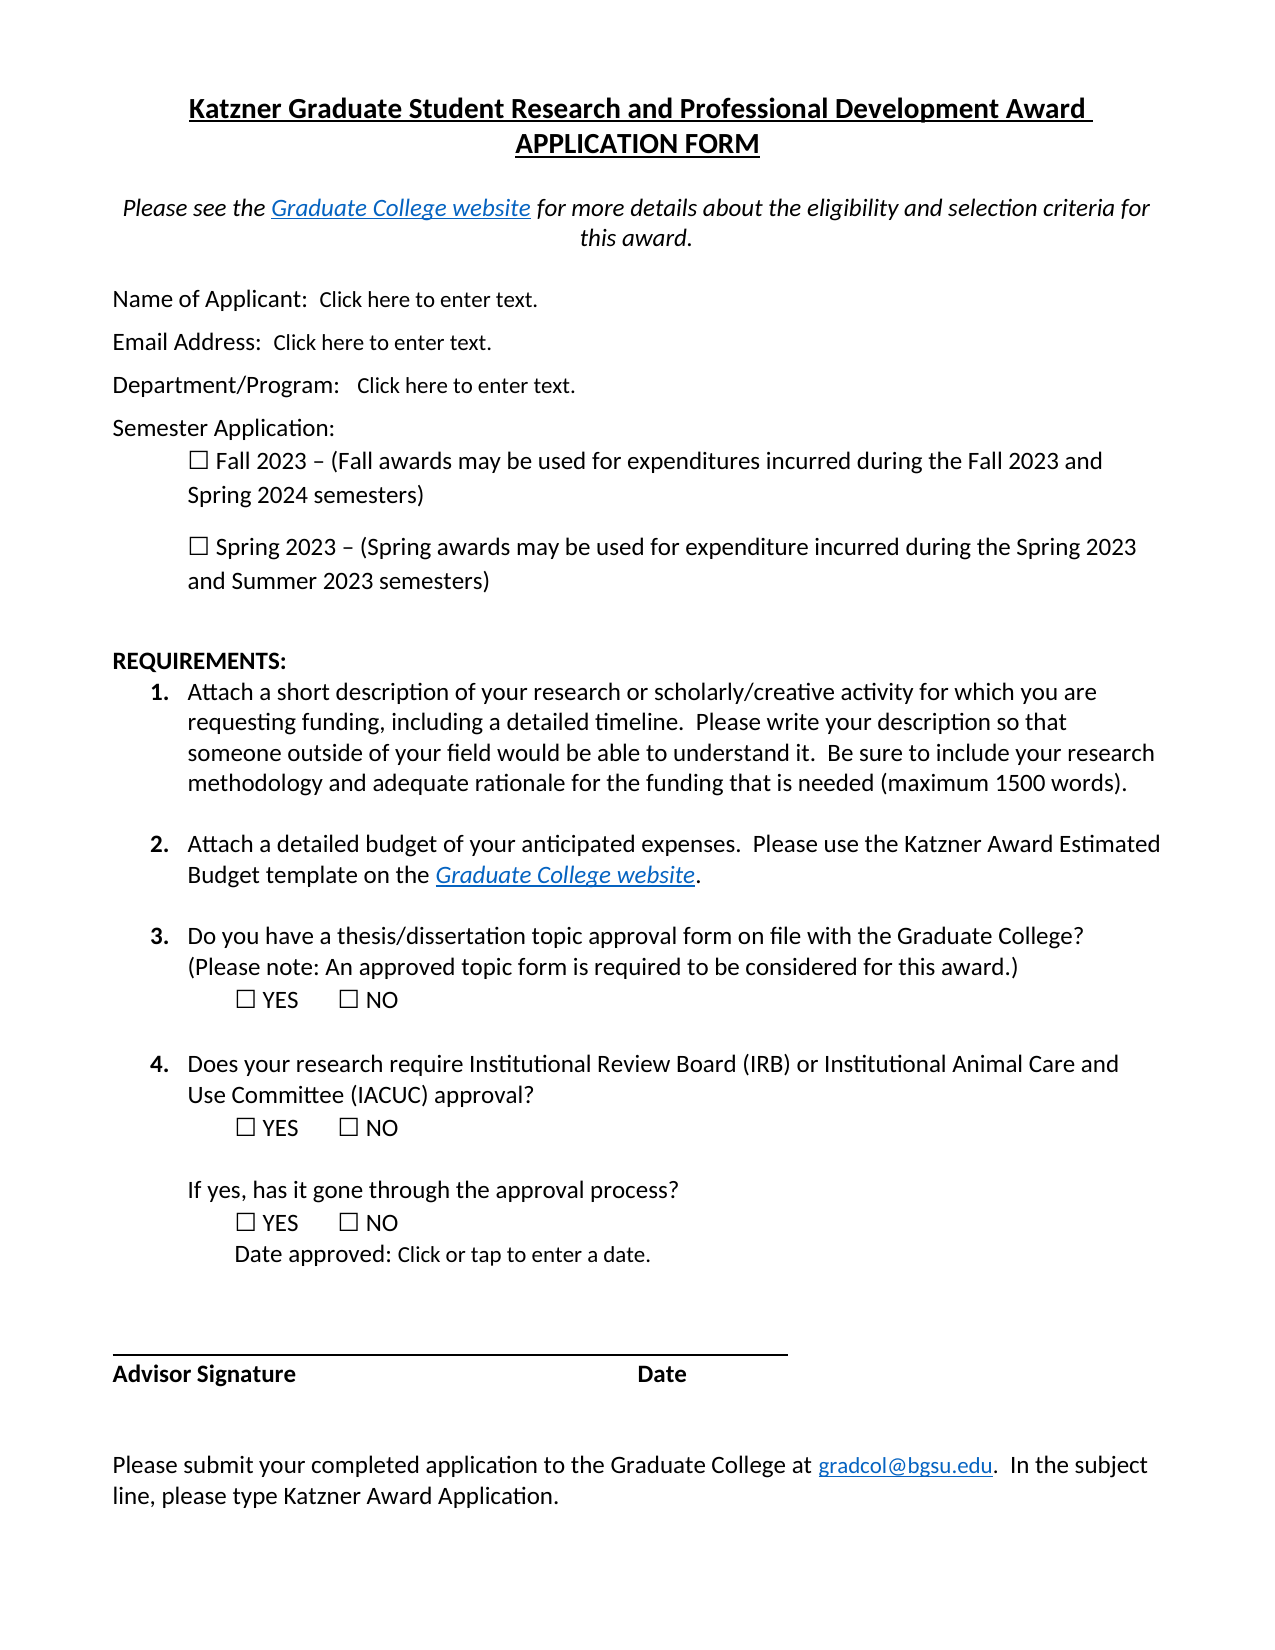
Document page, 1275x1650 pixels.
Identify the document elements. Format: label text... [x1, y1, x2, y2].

text YES NO [112, 1204, 1162, 1238]
list YES NO [187, 1109, 1162, 1143]
text Name of Applicant: [112, 283, 1162, 314]
list YES NO [187, 981, 1162, 1015]
list Attach a short description of your research or scholarly/creative activity for which you are requesting funding, including a detailed timeline. Please write your description so that someone outside of your field would be able to understand it. Be sure to include your research methodology and adequate rationale for the funding that is needed (maximum 1500 words). [150, 676, 1162, 798]
text Please submit your completed application to the Graduate College at gradcol@bgsu.edu. In the subject line, please type Katzner Award Application. [112, 1449, 1162, 1511]
text Email Address: [112, 326, 1162, 357]
text Department/Program: [112, 369, 1162, 400]
text Please see the Graduate College website for more details about the eligibility and selection criteria for this award. [112, 192, 1162, 253]
list Date approved: [187, 1238, 1162, 1269]
text APPLICATION FORM [112, 126, 1162, 161]
text Advisor Signature Date [112, 1358, 1162, 1388]
text REQUIREMENTS: [112, 646, 1162, 676]
list Do you have a thesis/dissertation topic approval form on file with the Graduate College? (Please note: An approved topic form is required to be considered for this award.) [150, 920, 1162, 981]
text Spring 2023 – (Spring awards may be used for expenditure incurred during the Spring 2023 and Summer 2023 semesters) [187, 529, 1162, 596]
text Katzner Graduate Student Research and Professional Development Award [112, 90, 1162, 126]
list Does your research require Institutional Review Board (IRB) or Institutional Animal Care and Use Committee (IACUC) approval? [150, 1048, 1162, 1109]
text Semester Application: [112, 412, 1162, 443]
text If yes, has it gone through the approval process? [112, 1174, 1162, 1204]
text Fall 2023 – (Fall awards may be used for expenditures incurred during the Fall 2023 and Spring 2024 semesters) [187, 443, 1162, 510]
list Attach a detailed budget of your anticipated expenses. Please use the Katzner Award Estimated Budget template on the Graduate College website. [150, 829, 1162, 890]
